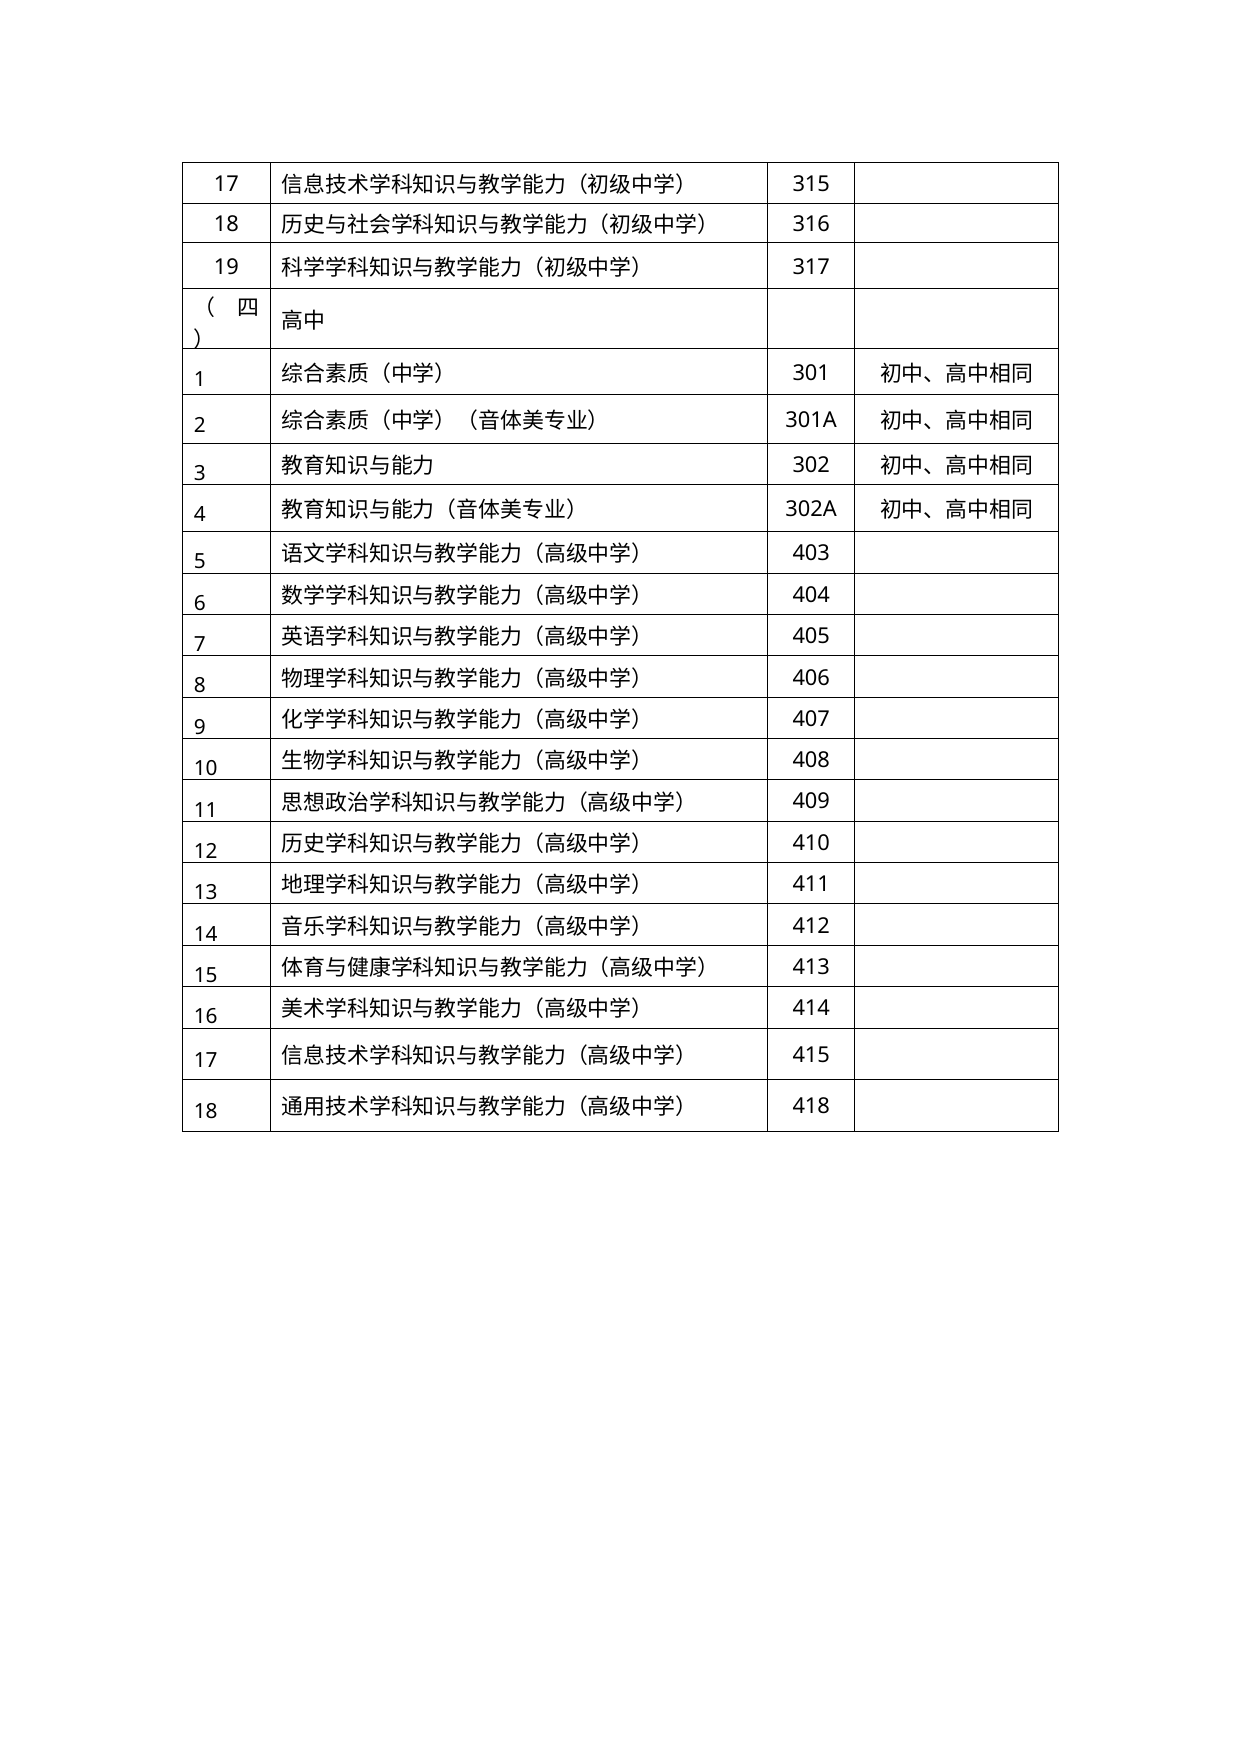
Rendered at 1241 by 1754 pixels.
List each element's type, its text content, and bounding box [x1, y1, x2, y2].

table_cell （四） [183, 289, 270, 348]
table_cell 音乐学科知识与教学能力（高级中学） [271, 904, 767, 945]
table_cell 教育知识与能力（音体美专业） [271, 485, 767, 531]
table_cell 体育与健康学科知识与教学能力（高级中学） [271, 946, 767, 986]
table_cell 10 [183, 739, 270, 779]
table_cell 406 [768, 656, 854, 697]
table_cell 404 [768, 574, 854, 614]
table_cell 316 [768, 204, 854, 242]
table_cell [855, 243, 1058, 288]
table_cell 12 [183, 822, 270, 862]
table_cell [855, 532, 1058, 572]
table_cell [855, 822, 1058, 862]
table_cell 初中、高中相同 [855, 395, 1058, 443]
table_cell 1 [183, 349, 270, 394]
table_cell 409 [768, 780, 854, 821]
table_cell 17 [183, 1029, 270, 1079]
table_cell 历史学科知识与教学能力（高级中学） [271, 822, 767, 862]
table_cell 15 [183, 946, 270, 986]
table_cell 科学学科知识与教学能力（初级中学） [271, 243, 767, 288]
table_cell 历史与社会学科知识与教学能力（初级中学） [271, 204, 767, 242]
table_cell 412 [768, 904, 854, 945]
table_cell [855, 289, 1058, 348]
table_cell [855, 946, 1058, 986]
table_cell [855, 1029, 1058, 1079]
table_cell [855, 163, 1058, 203]
table_cell 6 [183, 574, 270, 614]
table_cell 信息技术学科知识与教学能力（初级中学） [271, 163, 767, 203]
table_cell [855, 987, 1058, 1027]
table_cell 408 [768, 739, 854, 779]
table_cell [855, 904, 1058, 945]
table_cell 物理学科知识与教学能力（高级中学） [271, 656, 767, 697]
table_cell 9 [183, 698, 270, 738]
table_cell 4 [183, 485, 270, 531]
table_cell 16 [183, 987, 270, 1027]
table_cell 413 [768, 946, 854, 986]
table_cell 7 [183, 615, 270, 655]
table_cell 通用技术学科知识与教学能力（高级中学） [271, 1080, 767, 1131]
table_cell 教育知识与能力 [271, 444, 767, 484]
table_cell 信息技术学科知识与教学能力（高级中学） [271, 1029, 767, 1079]
table_cell 415 [768, 1029, 854, 1079]
table_cell [855, 1080, 1058, 1131]
table_cell [855, 863, 1058, 903]
table_cell 19 [183, 243, 270, 288]
table_cell 数学学科知识与教学能力（高级中学） [271, 574, 767, 614]
table_cell [855, 698, 1058, 738]
table_cell 初中、高中相同 [855, 485, 1058, 531]
table_cell 综合素质（中学）（音体美专业） [271, 395, 767, 443]
table_cell 13 [183, 863, 270, 903]
table_cell 315 [768, 163, 854, 203]
table_cell 418 [768, 1080, 854, 1131]
table_cell 英语学科知识与教学能力（高级中学） [271, 615, 767, 655]
table_cell 11 [183, 780, 270, 821]
table_cell [768, 289, 854, 348]
table_cell 18 [183, 204, 270, 242]
table_cell [855, 574, 1058, 614]
table_cell 语文学科知识与教学能力（高级中学） [271, 532, 767, 572]
table_cell [855, 656, 1058, 697]
table_cell 初中、高中相同 [855, 349, 1058, 394]
table_cell 301 [768, 349, 854, 394]
table_cell 美术学科知识与教学能力（高级中学） [271, 987, 767, 1027]
table_cell 化学学科知识与教学能力（高级中学） [271, 698, 767, 738]
table_cell 317 [768, 243, 854, 288]
table_cell 301A [768, 395, 854, 443]
table_cell 生物学科知识与教学能力（高级中学） [271, 739, 767, 779]
table_cell 18 [183, 1080, 270, 1131]
table_cell 410 [768, 822, 854, 862]
table_cell 414 [768, 987, 854, 1027]
table_cell 405 [768, 615, 854, 655]
table_cell 403 [768, 532, 854, 572]
table_cell 14 [183, 904, 270, 945]
table_cell 302 [768, 444, 854, 484]
table_cell 407 [768, 698, 854, 738]
table_cell 地理学科知识与教学能力（高级中学） [271, 863, 767, 903]
table_cell 411 [768, 863, 854, 903]
table_cell 初中、高中相同 [855, 444, 1058, 484]
table_cell 综合素质（中学） [271, 349, 767, 394]
table_cell 302A [768, 485, 854, 531]
table_cell 3 [183, 444, 270, 484]
table_cell 5 [183, 532, 270, 572]
table_cell 思想政治学科知识与教学能力（高级中学） [271, 780, 767, 821]
table_cell [855, 780, 1058, 821]
table_cell 17 [183, 163, 270, 203]
table_cell 8 [183, 656, 270, 697]
table_cell 高中 [271, 289, 767, 348]
table_cell [855, 739, 1058, 779]
table_cell [855, 204, 1058, 242]
table_cell [855, 615, 1058, 655]
table_cell 2 [183, 395, 270, 443]
